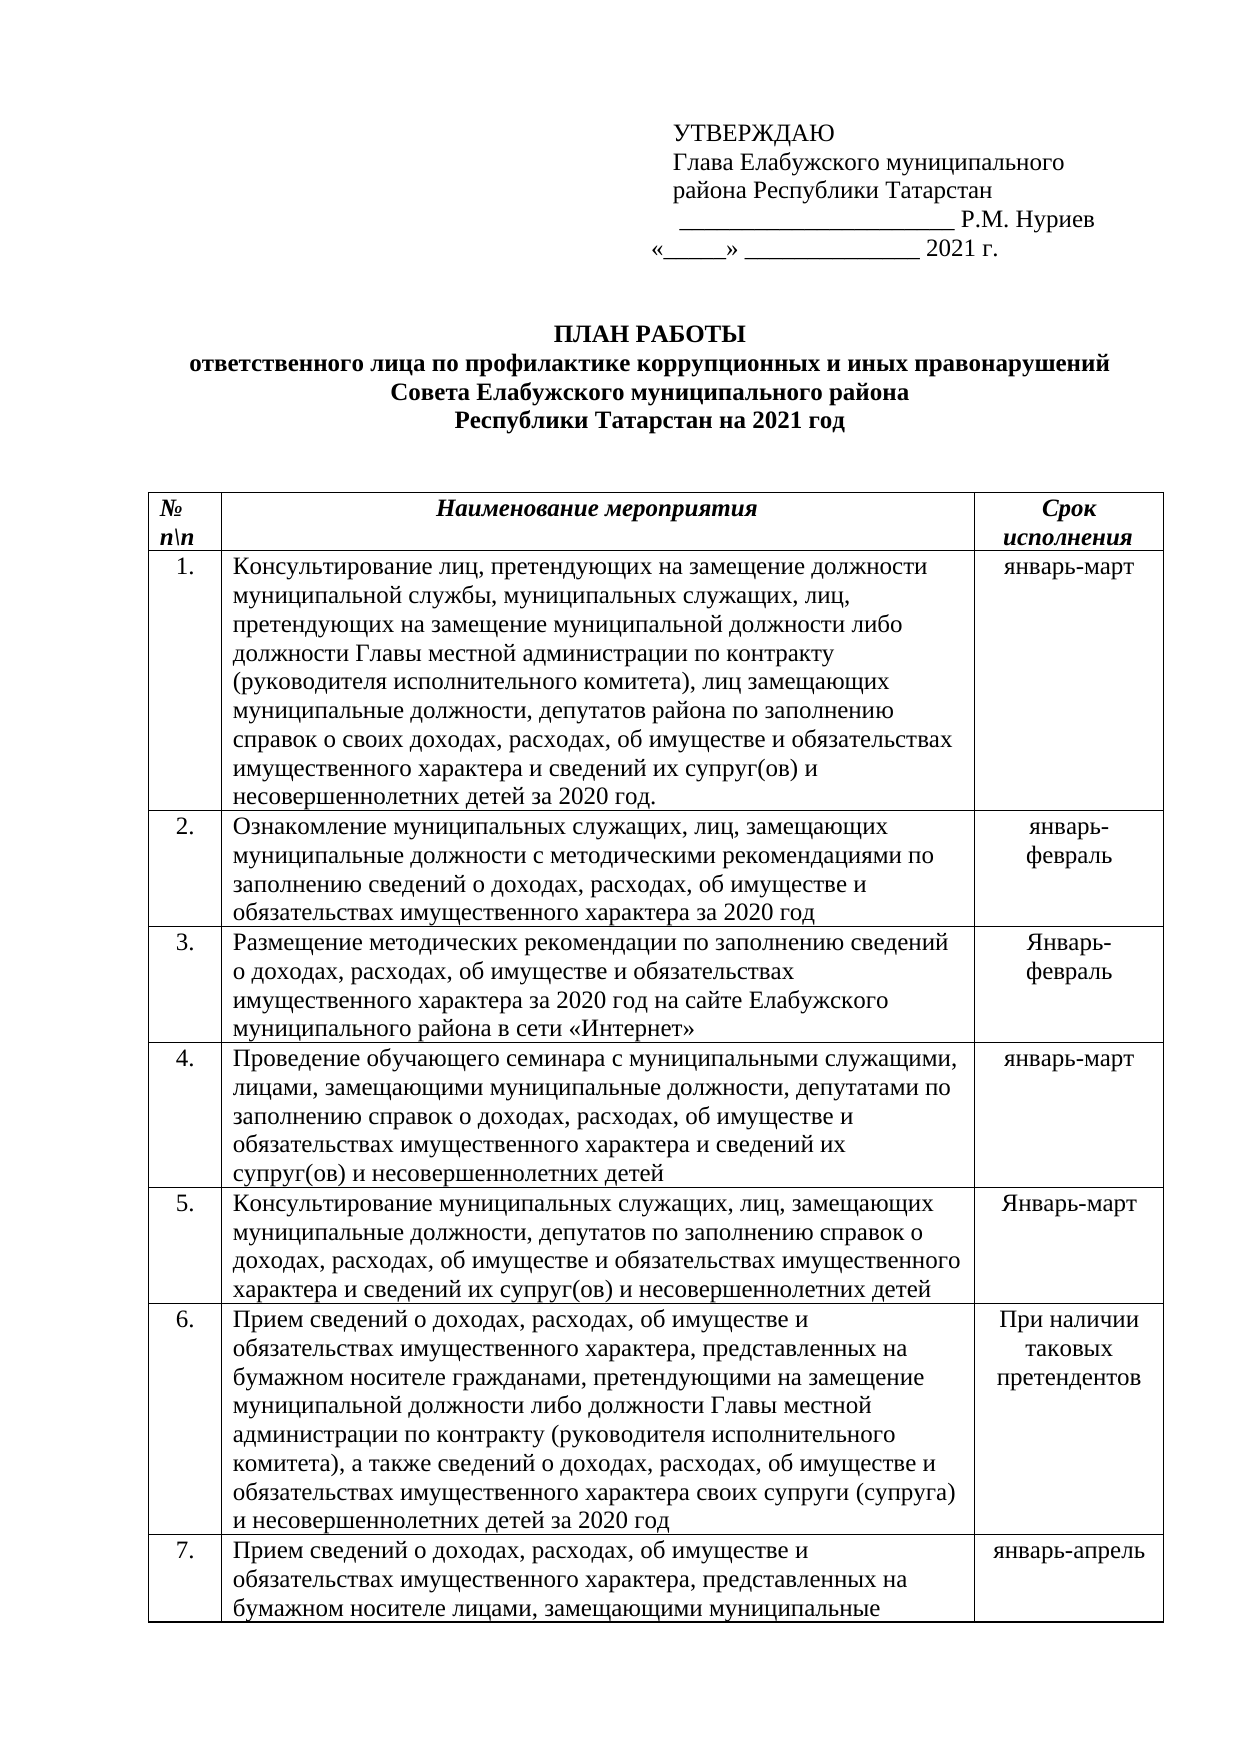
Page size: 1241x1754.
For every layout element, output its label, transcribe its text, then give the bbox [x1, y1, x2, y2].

text ответственного лица по профилактике коррупционных и иных правонарушений [148, 348, 1152, 377]
table_cell январь-март [975, 1043, 1163, 1187]
table_cell 4. [149, 1043, 221, 1187]
table_cell 6. [149, 1304, 221, 1534]
table_cell 1. [149, 551, 221, 810]
table_cell Прием сведений о доходах, расходах, об имуществе и обязательствах имущественного характера, представленных на бумажном носителе гражданами, претендующими на замещение муниципальной должности либо должности Главы местной администрации по контракту (руководителя исполнительного комитета), а также сведений о доходах, расходах, об имуществе и обязательствах имущественного характера своих супруги (супруга) и несовершеннолетних детей за 2020 год [222, 1304, 974, 1534]
table_cell При наличии таковых претендентов [975, 1304, 1163, 1534]
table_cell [222, 1535, 974, 1621]
table_cell Проведение обучающего семинара с муниципальными служащими, лицами, замещающими муниципальные должности, депутатами по заполнению справок о доходах, расходах, об имуществе и обязательствах имущественного характера и сведений их супруг(ов) и несовершеннолетних детей [222, 1043, 974, 1187]
table_cell 2. [149, 811, 221, 926]
table_header Срок исполнения [975, 493, 1163, 550]
table_cell январь- февраль [975, 811, 1163, 926]
text ______________________ Р.М. Нуриев [148, 204, 1152, 233]
table_cell Ознакомление муниципальных служащих, лиц, замещающих муниципальные должности с методическими рекомендациями по заполнению сведений о доходах, расходах, об имуществе и обязательствах имущественного характера за 2020 год [222, 811, 974, 926]
table_cell январь-март [975, 551, 1163, 810]
table_cell Январь-март [975, 1188, 1163, 1303]
table_cell 5. [149, 1188, 221, 1303]
table_cell Январь- февраль [975, 927, 1163, 1042]
text УТВЕРЖДАЮ [148, 118, 1152, 147]
table_cell 3. [149, 927, 221, 1042]
text района Республики Татарстан [148, 176, 1152, 204]
table_cell январь-апрель [975, 1535, 1163, 1621]
table_cell Консультирование муниципальных служащих, лиц, замещающих муниципальные должности, депутатов по заполнению справок о доходах, расходах, об имуществе и обязательствах имущественного характера и сведений их супруг(ов) и несовершеннолетних детей [222, 1188, 974, 1303]
table_header Наименование мероприятия [222, 493, 974, 550]
text Республики Татарстан на 2021 год [148, 406, 1152, 434]
table_cell Размещение методических рекомендации по заполнению сведений о доходах, расходах, об имуществе и обязательствах имущественного характера за 2020 год на сайте Елабужского муниципального района в сети «Интернет» [222, 927, 974, 1042]
table_cell 7. [149, 1535, 221, 1621]
text Совета Елабужского муниципального района [148, 377, 1152, 406]
text «_____» ______________ 2021 г. [148, 233, 1152, 262]
table_header № п\п [149, 493, 221, 550]
table_cell Консультирование лиц, претендующих на замещение должности муниципальной службы, муниципальных служащих, лиц, претендующих на замещение муниципальной должности либо должности Главы местной администрации по контракту (руководителя исполнительного комитета), лиц замещающих муниципальные должности, депутатов района по заполнению справок о своих доходах, расходах, об имуществе и обязательствах имущественного характера и сведений их супруг(ов) и несовершеннолетних детей за 2020 год. [222, 551, 974, 810]
text Глава Елабужского муниципального [148, 147, 1152, 176]
text План работы [148, 319, 1152, 348]
